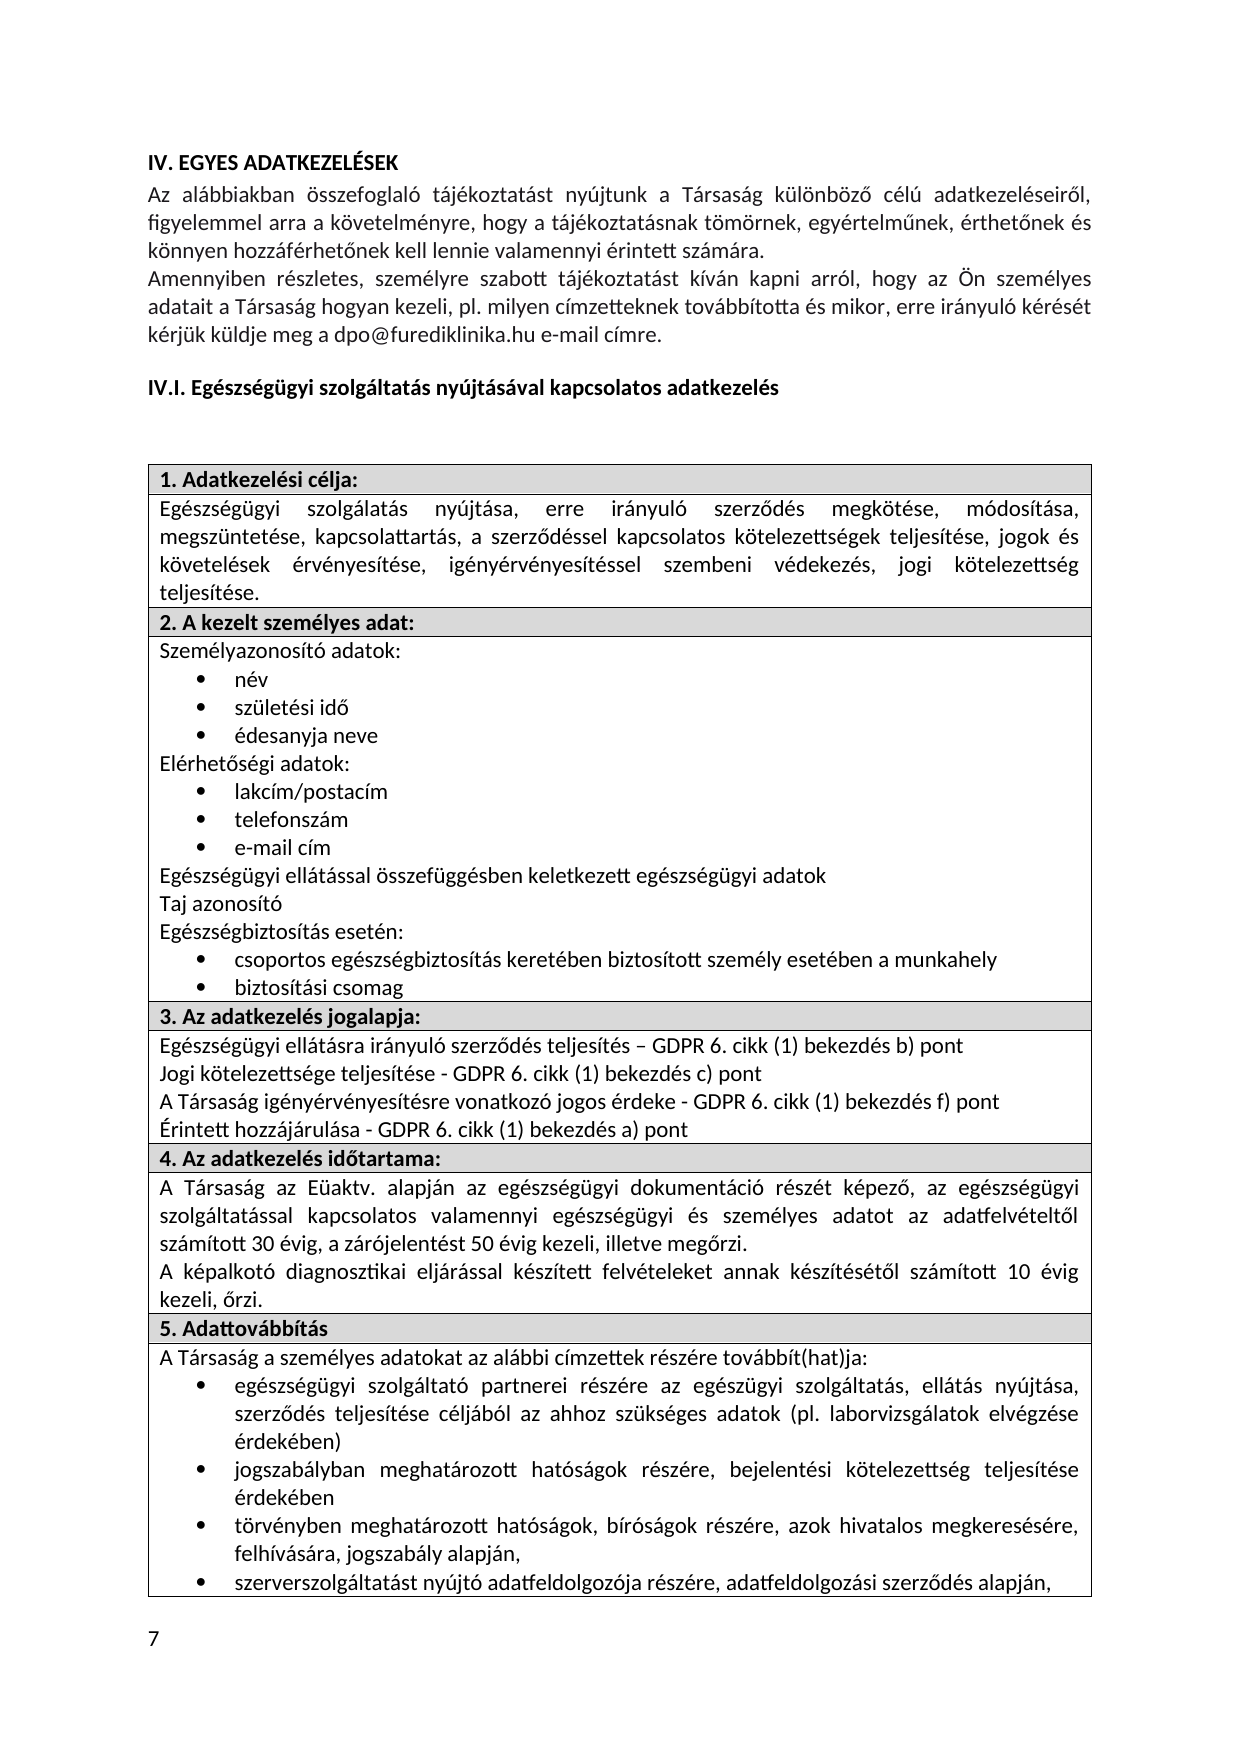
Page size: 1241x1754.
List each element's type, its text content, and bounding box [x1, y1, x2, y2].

table_cell Egészségügyi szolgálatás nyújtása, erre irányuló szerződés megkötése, módosítása, megszüntetése, kapcsolattartás, a szerződéssel kapcsolatos kötelezettségek teljesítése, jogok és követelések érvényesítése, igényérvényesítéssel szembeni védekezés, jogi kötelezettség teljesítése. [149, 495, 1091, 607]
text Amennyiben részletes, személyre szabott tájékoztatást kíván kapni arról, hogy az Ön személyes adatait a Társaság hogyan kezeli, pl. milyen címzetteknek továbbította és mikor, erre irányuló kérését kérjük küldje meg a dpo@furediklinika.hu e-mail címre. [148, 264, 1093, 348]
subtitle IV.I. Egészségügyi szolgáltatás nyújtásával kapcsolatos adatkezelés [148, 373, 1093, 401]
table_cell 2. A kezelt személyes adat: [149, 608, 1091, 636]
table_cell 4. Az adatkezelés időtartama: [149, 1144, 1091, 1172]
table_cell 3. Az adatkezelés jogalapja: [149, 1002, 1091, 1030]
table_cell Egészségügyi ellátásra irányuló szerződés teljesítés – GDPR 6. cikk (1) bekezdés b) pont Jogi kötelezettsége teljesítése - GDPR 6. cikk (1) bekezdés c) pont A Társaság igényérvényesítésre vonatkozó jogos érdeke - GDPR 6. cikk (1) bekezdés f) pont Érintett hozzájárulása - GDPR 6. cikk (1) bekezdés a) pont [149, 1031, 1091, 1143]
table_cell Személyazonosító adatok: név születési idő édesanyja neve Elérhetőségi adatok: lakcím/postacím telefonszám e-mail cím Egészségügyi ellátással összefüggésben keletkezett egészségügyi adatok Taj azonosító Egészségbiztosítás esetén: csoportos egészségbiztosítás keretében biztosított személy esetében a munkahely biztosítási csomag [149, 637, 1091, 1001]
table_header 1. Adatkezelési célja: [149, 465, 1091, 493]
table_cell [149, 1344, 1091, 1596]
text Az alábbiakban összefoglaló tájékoztatást nyújtunk a Társaság különböző célú adatkezeléseiről, figyelemmel arra a követelményre, hogy a tájékoztatásnak tömörnek, egyértelműnek, érthetőnek és könnyen hozzáférhetőnek kell lennie valamennyi érintett számára. [148, 180, 1093, 264]
table_cell 5. Adattovábbítás [149, 1314, 1091, 1342]
subtitle IV. EGYES ADATKEZELÉSEK [148, 148, 1093, 176]
table_cell A Társaság az Eüaktv. alapján az egészségügyi dokumentáció részét képező, az egészségügyi szolgáltatással kapcsolatos valamennyi egészségügyi és személyes adatot az adatfelvételtől számított 30 évig, a zárójelentést 50 évig kezeli, illetve megőrzi. A képalkotó diagnosztikai eljárással készített felvételeket annak készítésétől számított 10 évig kezeli, őrzi. [149, 1173, 1091, 1313]
